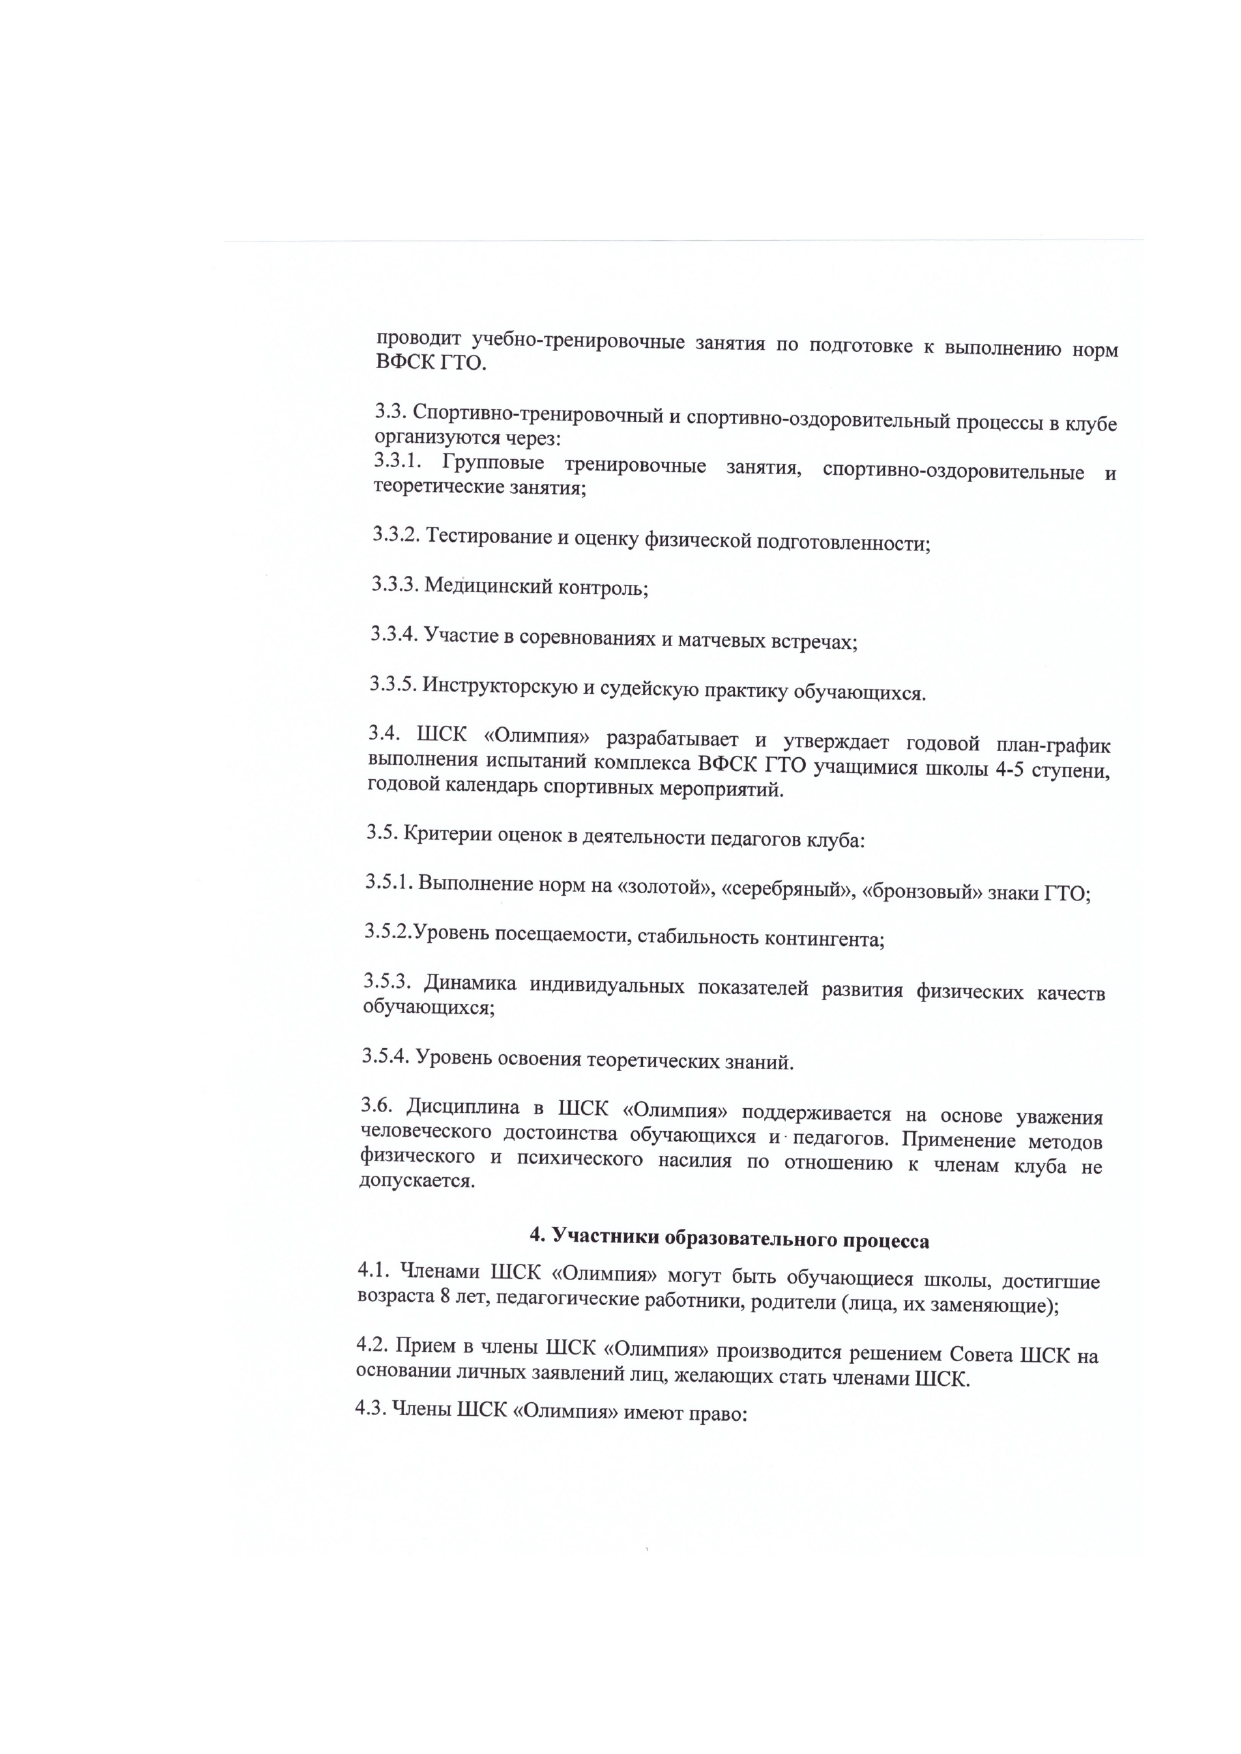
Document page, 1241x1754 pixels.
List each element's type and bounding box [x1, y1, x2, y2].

picture [177, 224, 1152, 1565]
